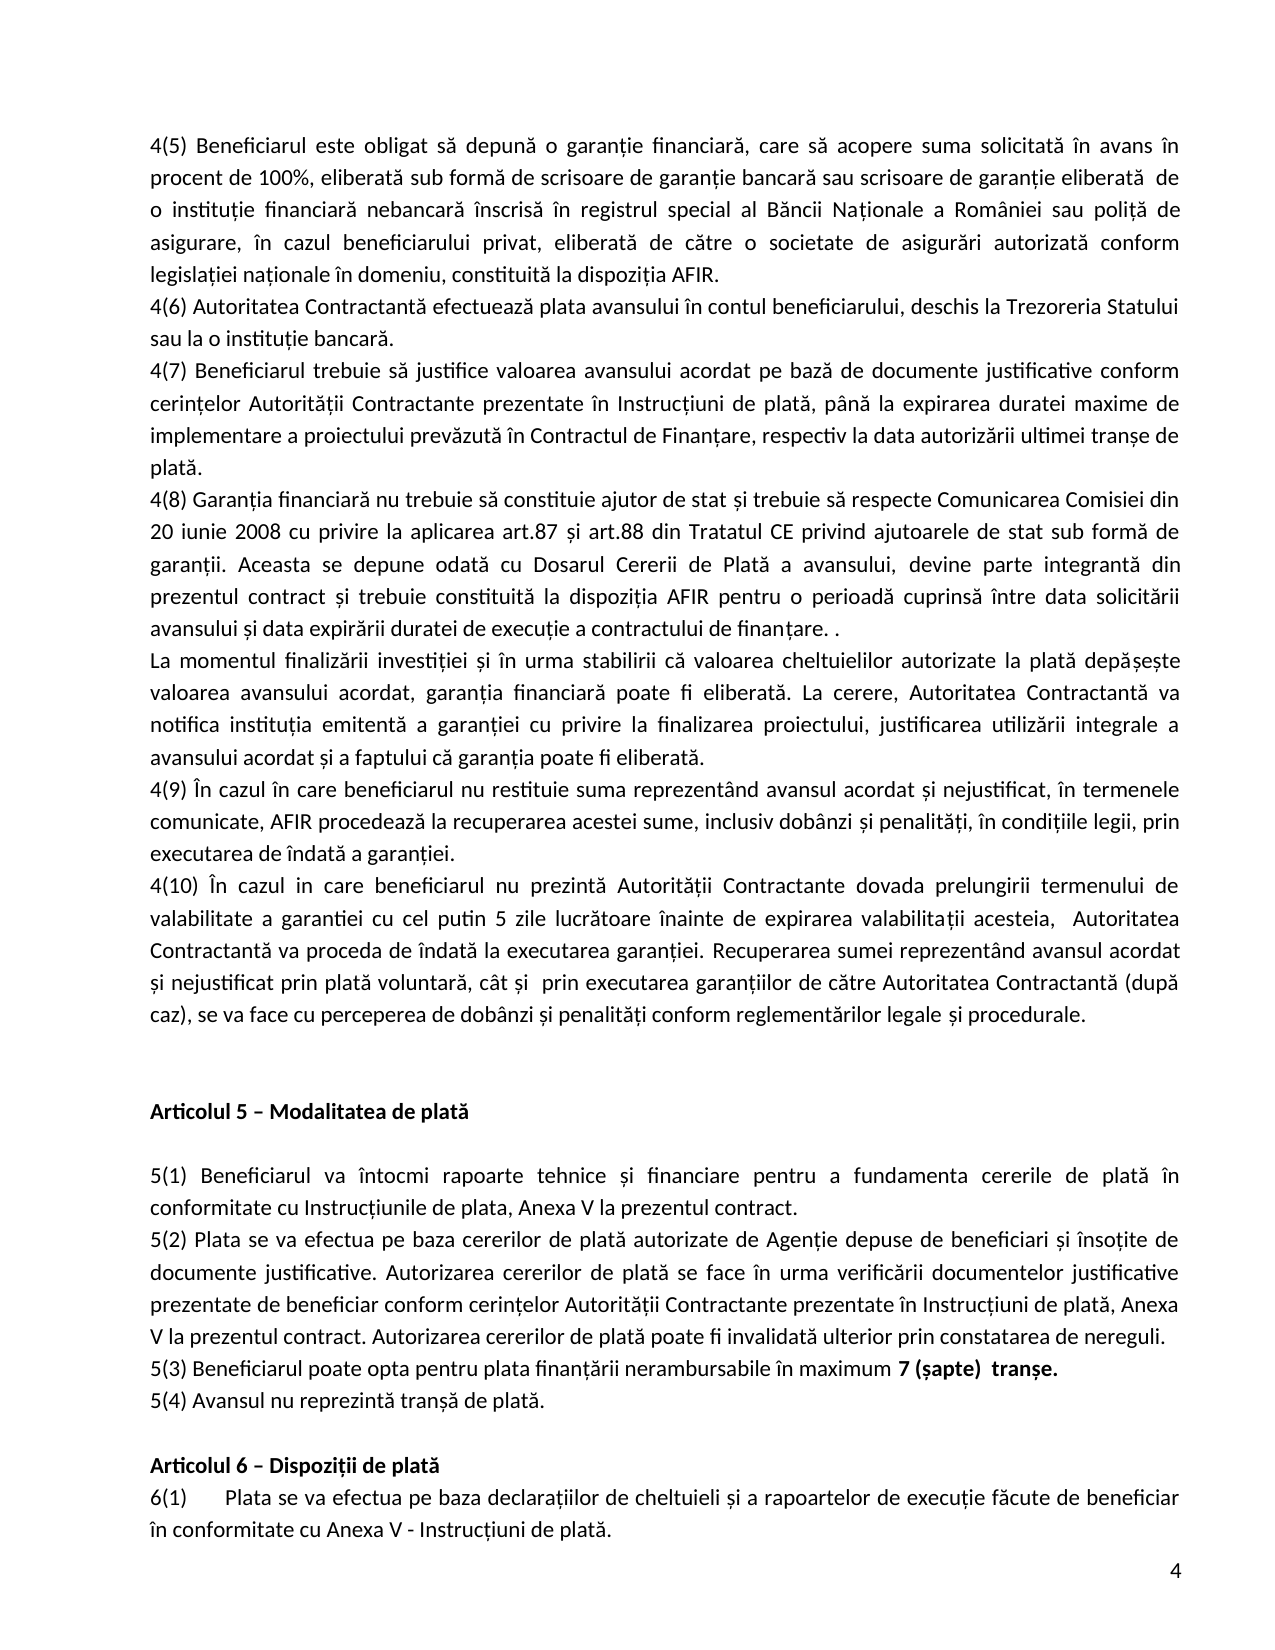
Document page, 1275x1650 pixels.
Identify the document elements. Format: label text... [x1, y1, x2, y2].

text 6(1) Plata se va efectua pe baza declaraţiilor de cheltuieli şi a rapoartelor de execuţie făcute de beneficiar în conformitate cu Anexa V - Instrucţiuni de plată. [150, 1483, 1181, 1543]
text La momentul finalizării investiției și în urma stabilirii că valoarea cheltuielilor autorizate la plată depășește valoarea avansului acordat, garanția financiară poate fi eliberată. La cerere, Autoritatea Contractantă va notifica instituţia emitentă a garanţiei cu privire la finalizarea proiectului, justificarea utilizării integrale a avansului acordat şi a faptului că garanţia poate fi eliberată. [150, 646, 1181, 771]
text Articolul 6 – Dispoziţii de plată [150, 1451, 1181, 1479]
text 4(6) Autoritatea Contractantă efectuează plata avansului în contul beneficiarului, deschis la Trezoreria Statului sau la o instituţie bancară. [150, 292, 1181, 352]
text 4(8) Garanţia financiară nu trebuie să constituie ajutor de stat și trebuie să respecte Comunicarea Comisiei din 20 iunie 2008 cu privire la aplicarea art.87 și art.88 din Tratatul CE privind ajutoarele de stat sub formă de garanții. Aceasta se depune odată cu Dosarul Cererii de Plată a avansului, devine parte integrantă din prezentul contract și trebuie constituită la dispoziţia AFIR pentru o perioadă cuprinsă între data solicitării avansului și data expirării duratei de execuţie a contractului de finanțare. . [150, 485, 1181, 642]
text 4(5) Beneficiarul este obligat să depună o garanţie financiară, care să acopere suma solicitată în avans în procent de 100%, eliberată sub formă de scrisoare de garanţie bancară sau scrisoare de garanţie eliberată de o instituție financiară nebancară înscrisă în registrul special al Băncii Naționale a României sau poliță de asigurare, în cazul beneficiarului privat, eliberată de către o societate de asigurări autorizată conform legislației naționale în domeniu, constituită la dispoziția AFIR. [150, 131, 1181, 288]
text 5(1) Beneficiarul va întocmi rapoarte tehnice şi financiare pentru a fundamenta cererile de plată în conformitate cu Instrucţiunile de plata, Anexa V la prezentul contract. [150, 1161, 1181, 1221]
text 5(2) Plata se va efectua pe baza cererilor de plată autorizate de Agenţie depuse de beneficiari şi însoţite de documente justificative. Autorizarea cererilor de plată se face în urma verificării documentelor justificative prezentate de beneficiar conform cerinţelor Autorităţii Contractante prezentate în Instrucţiuni de plată, Anexa V la prezentul contract. Autorizarea cererilor de plată poate fi invalidată ulterior prin constatarea de nereguli. [150, 1226, 1181, 1350]
text Articolul 5 – Modalitatea de plată [150, 1097, 1181, 1125]
text 4(7) Beneficiarul trebuie să justifice valoarea avansului acordat pe bază de documente justificative conform cerințelor Autorității Contractante prezentate în Instrucțiuni de plată, până la expirarea duratei maxime de implementare a proiectului prevăzută în Contractul de Finanţare, respectiv la data autorizării ultimei tranşe de plată. [150, 357, 1181, 481]
text 5(3) Beneficiarul poate opta pentru plata finanţării nerambursabile în maximum 7 (șapte) tranşe. [150, 1354, 1181, 1382]
text 4(10) În cazul in care beneficiarul nu prezintă Autorităţii Contractante dovada prelungirii termenului de valabilitate a garantiei cu cel putin 5 zile lucrătoare înainte de expirarea valabilitații acesteia, Autoritatea Contractantă va proceda de îndată la executarea garanţiei. Recuperarea sumei reprezentând avansul acordat şi nejustificat prin plată voluntară, cât şi prin executarea garanţiilor de către Autoritatea Contractantă (după caz), se va face cu perceperea de dobânzi şi penalităţi conform reglementărilor legale și procedurale. [150, 872, 1181, 1028]
text 5(4) Avansul nu reprezintă tranşă de plată. [150, 1387, 1181, 1414]
text 4(9) În cazul în care beneficiarul nu restituie suma reprezentând avansul acordat şi nejustificat, în termenele comunicate, AFIR procedează la recuperarea acestei sume, inclusiv dobânzi și penalități, în condițiile legii, prin executarea de îndată a garanţiei. [150, 775, 1181, 867]
